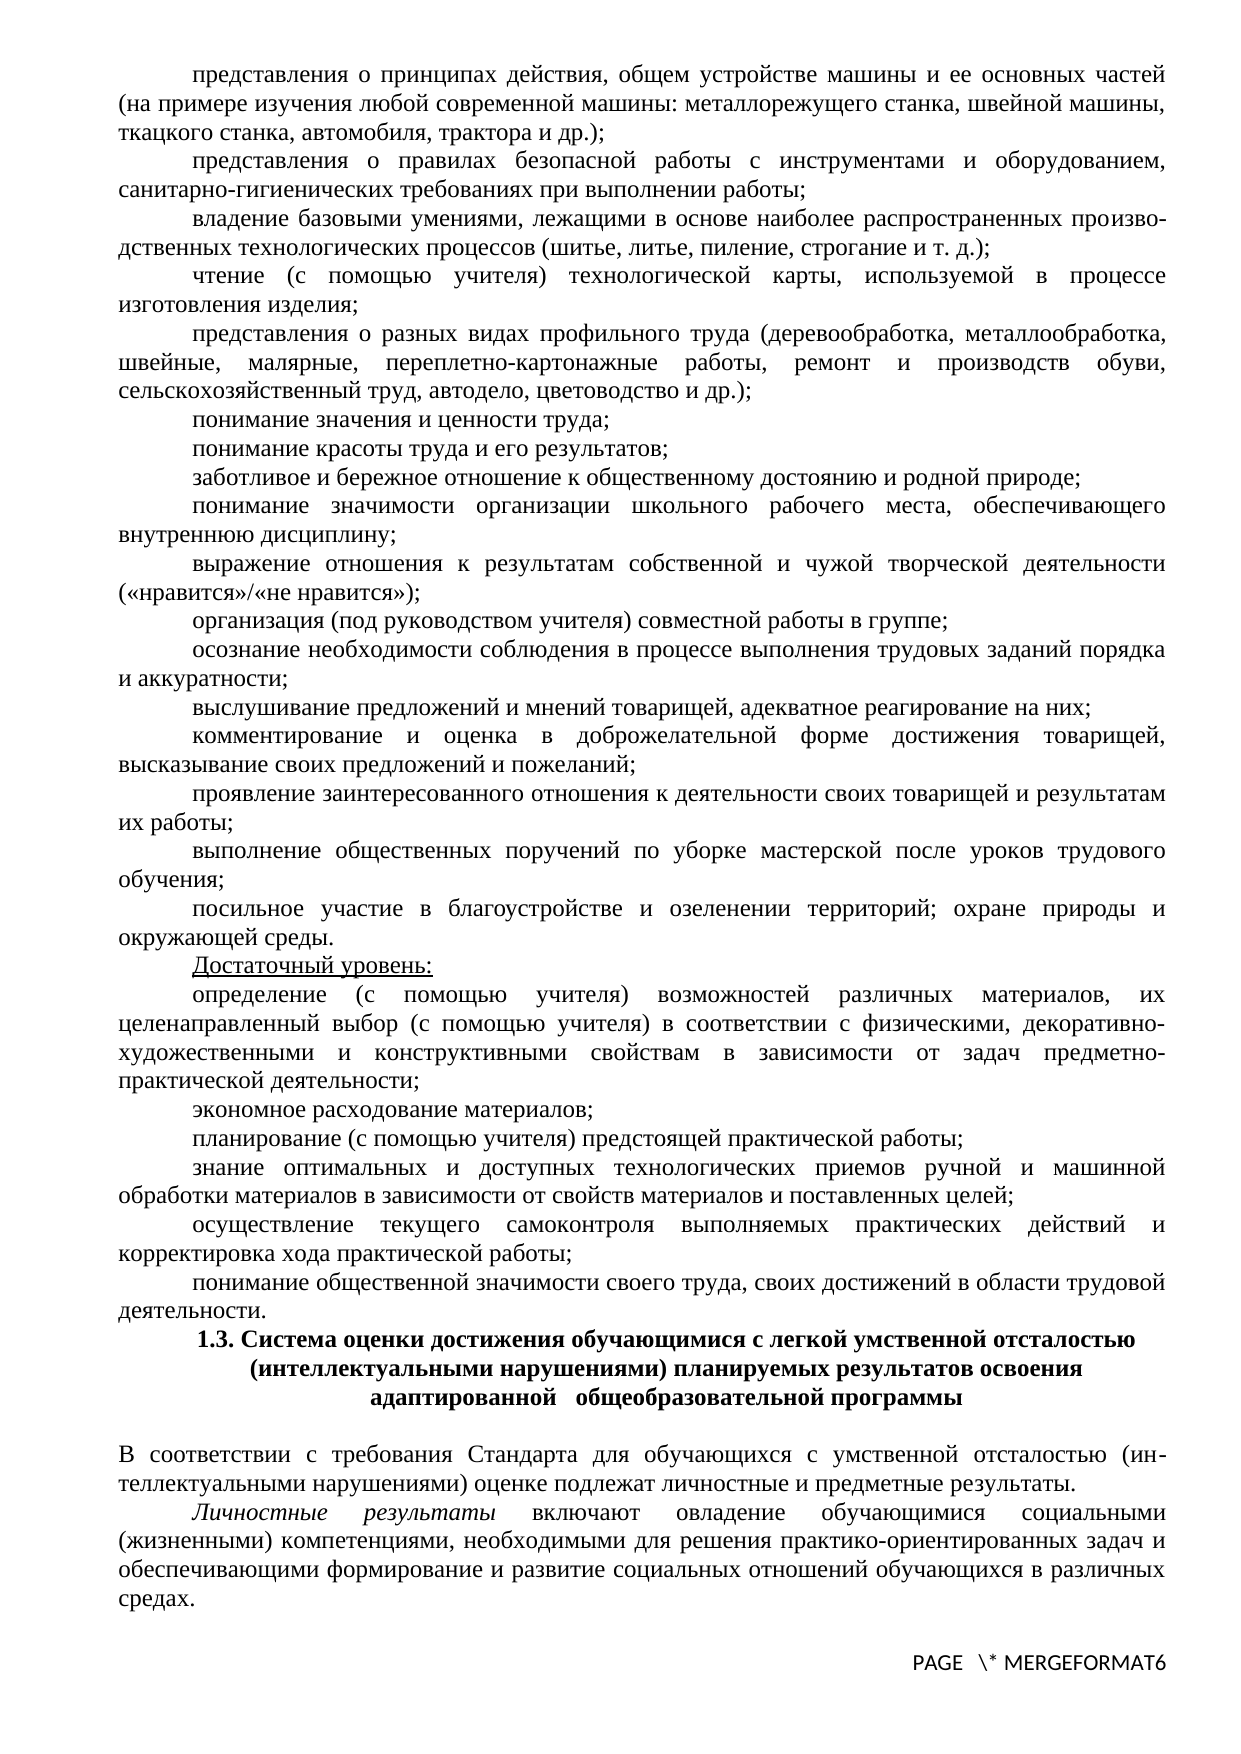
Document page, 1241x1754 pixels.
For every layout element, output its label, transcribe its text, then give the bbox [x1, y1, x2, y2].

text чтение (с помощью учителя) технологической карты, используемой в процессе изготовления изделия; [118, 260, 1167, 318]
text выслушивание предложений и мнений товарищей, адекватное реагирование на них; [118, 692, 1167, 720]
text владение базовыми умениями, лежащими в основе наиболее распространенных производственных технологических процессов (шитье, литье, пиление, строгание и т. д.); [118, 203, 1167, 260]
text представления о разных видах профильного труда (деревообработка, металлообработка, швейные, малярные, переплетно-картонажные работы, ремонт и производств обуви, сельскохозяйственный труд, автодело, цветоводство и др.); [118, 318, 1167, 404]
text представления о правилах безопасной работы с инструментами и оборудованием, санитарно-гигиенических требованиях при выполнении работы; [118, 145, 1167, 203]
text организация (под руководством учителя) совместной работы в группе; [118, 605, 1167, 634]
text В соответствии с требования Стандарта для обучающихся с умственной отсталостью (интеллектуальными нарушениями) оценке подлежат личностные и предметные результаты. [118, 1439, 1167, 1497]
text понимание значимости организации школьного рабочего места, обеспечивающего внутреннюю дисциплину; [118, 490, 1167, 548]
text заботливое и бережное отношение к общественному достоянию и родной природе; [118, 462, 1167, 490]
text осуществление текущего самоконтроля выполняемых практических действий и корректировка хода практической работы; [118, 1209, 1167, 1267]
text комментирование и оценка в доброжелательной форме достижения товарищей, высказывание своих предложений и пожеланий; [118, 720, 1167, 778]
text Достаточный уровень: [118, 950, 1167, 979]
text планирование (с помощью учителя) предстоящей практической работы; [118, 1123, 1167, 1152]
text экономное расходование материалов; [118, 1094, 1167, 1123]
text осознание необходимости соблюдения в процессе выполнения трудовых заданий порядка и аккуратности; [118, 634, 1167, 692]
text посильное участие в благоустройстве и озеленении территорий; охране природы и окружающей среды. [118, 893, 1167, 950]
text понимание общественной значимости своего труда, своих достижений в области трудовой деятельности. [118, 1267, 1167, 1324]
text понимание красоты труда и его результатов; [118, 433, 1167, 462]
text Личностные результаты включают овладение обучающимися социальными (жизненными) компетенциями, необходимыми для решения практико-ориентированных задач и обеспечивающими формирование и развитие социальных отношений обучающихся в различных средах. [118, 1497, 1167, 1612]
text понимание значения и ценности труда; [118, 404, 1167, 433]
text знание оптимальных и доступных технологических приемов ручной и машинной обработки материалов в зависимости от свойств материалов и поставленных целей; [118, 1152, 1167, 1209]
text представления о принципах действия, общем устройстве машины и ее основных частей (на примере изучения любой современной машины: металлорежущего станка, швейной машины, ткацкого станка, автомобиля, трактора и др.); [118, 59, 1167, 145]
text выражение отношения к результатам собственной и чужой творческой деятельности («нравится»/«не нравится»); [118, 548, 1167, 605]
text выполнение общественных поручений по уборке мастерской после уроков трудового обучения; [118, 835, 1167, 893]
text определение (с помощью учителя) возможностей различных материалов, их целенаправленный выбор (с помощью учителя) в соответствии с физическими, декоративно-художественными и конструктивными свойствам в зависимости от задач предметно-практической деятельности; [118, 979, 1167, 1094]
text проявление заинтересованного отношения к деятельности своих товарищей и результатам их работы; [118, 778, 1167, 835]
text 1.3. Система оценки достижения обучающимися с легкой умственной отсталостью (интеллектуальными нарушениями) планируемых результатов освоения адаптированной общеобразовательной программы [166, 1324, 1167, 1410]
